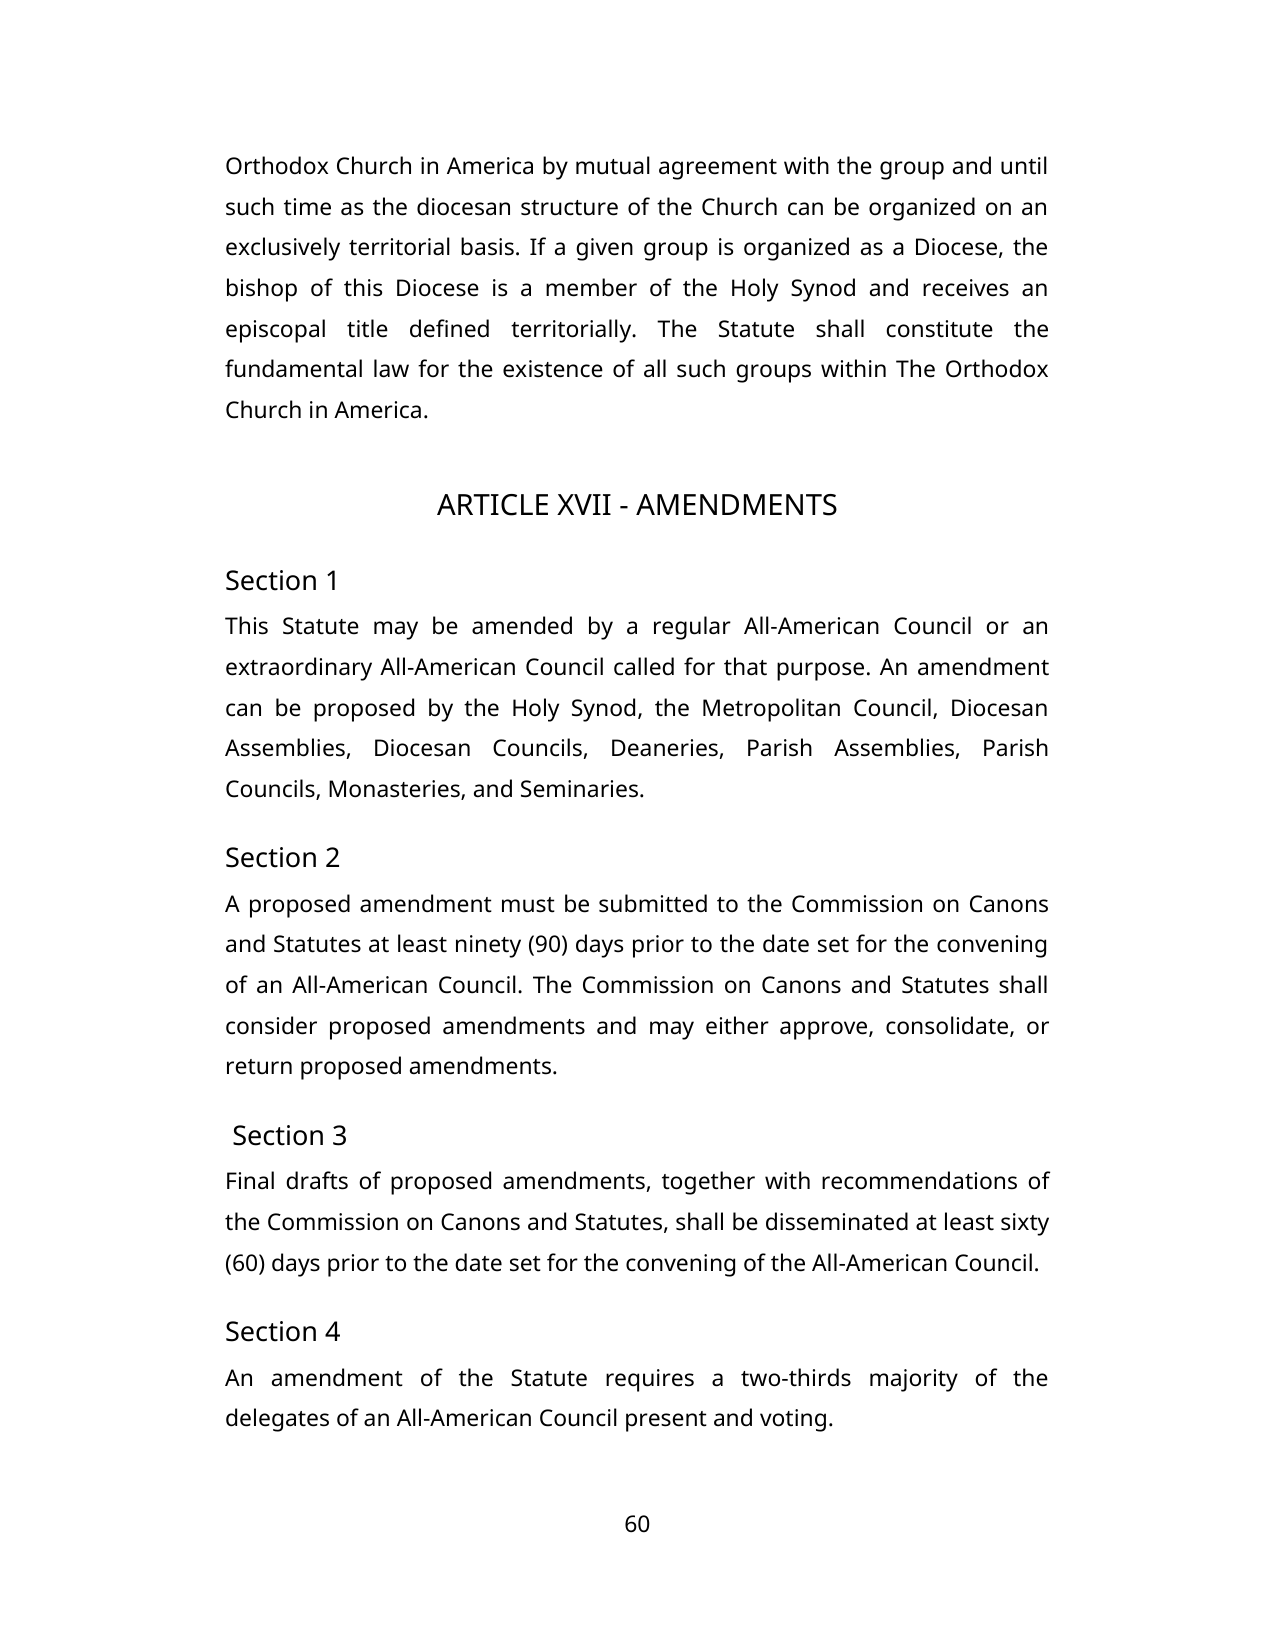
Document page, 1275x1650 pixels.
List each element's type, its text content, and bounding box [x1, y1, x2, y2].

subtitle Section 1 [225, 561, 1050, 598]
subtitle Section 2 [225, 838, 1050, 875]
text An amendment of the Statute requires a two-thirds majority of the delegates of an All-American Council present and voting. [225, 1362, 1050, 1433]
text Final drafts of proposed amendments, together with recommendations of the Commission on Canons and Statutes, shall be disseminated at least sixty (60) days prior to the date set for the convening of the All-American Council. [225, 1165, 1050, 1278]
text This Statute may be amended by a regular All-American Council or an extraordinary All-American Council called for that purpose. An amendment can be proposed by the Holy Synod, the Metropolitan Council, Diocesan Assemblies, Diocesan Councils, Deaneries, Parish Assemblies, Parish Councils, Monasteries, and Seminaries. [225, 610, 1050, 804]
subtitle Section 3 [225, 1116, 1050, 1153]
text A proposed amendment must be submitted to the Commission on Canons and Statutes at least ninety (90) days prior to the date set for the convening of an All-American Council. The Commission on Canons and Statutes shall consider proposed amendments and may either approve, consolidate, or return proposed amendments. [225, 888, 1050, 1082]
subtitle ARTICLE XVII - AMENDMENTS [225, 484, 1050, 524]
subtitle Section 4 [225, 1312, 1050, 1349]
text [225, 150, 1050, 425]
